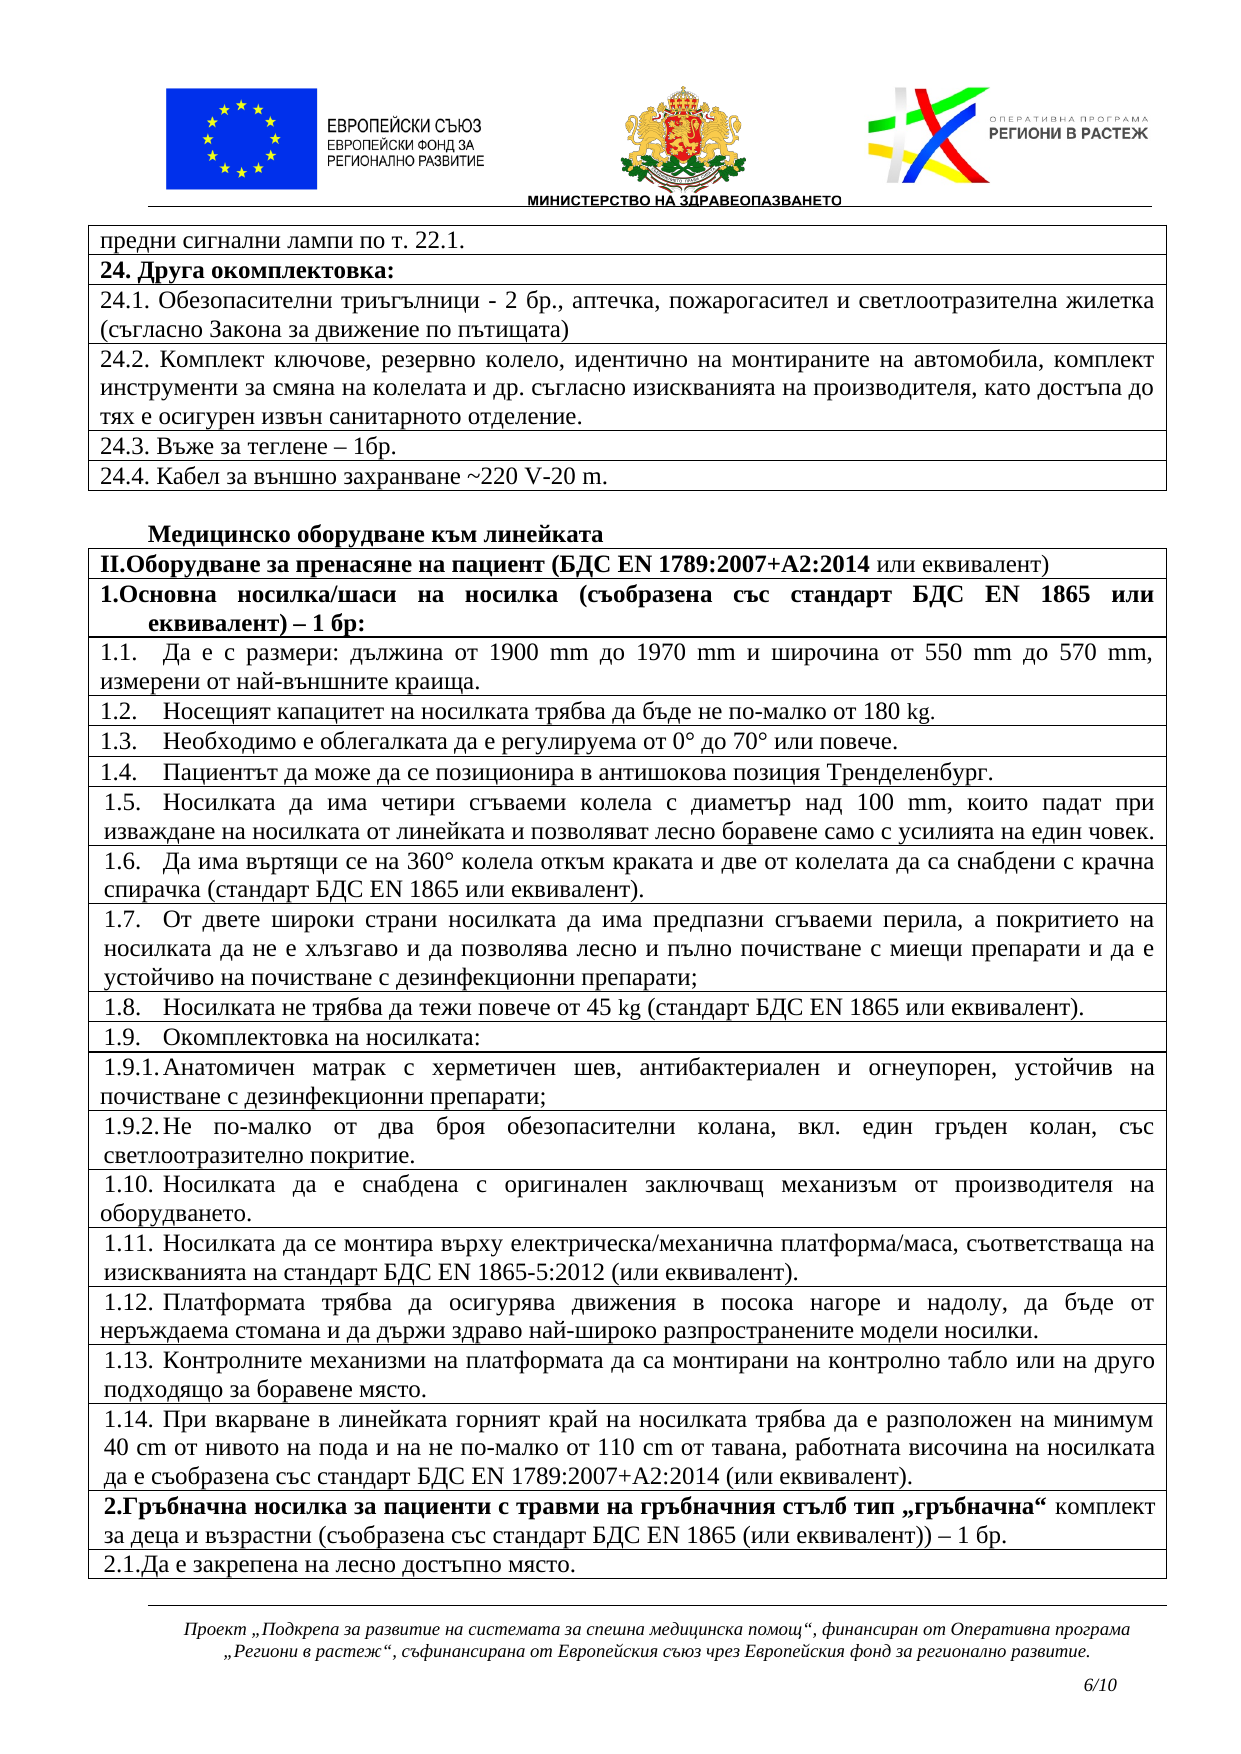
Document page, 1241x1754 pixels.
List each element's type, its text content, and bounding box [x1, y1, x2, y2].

table_cell От двете широки страни носилката да има предпазни сгъваеми перила, а покритието на носилката да не е хлъзгаво и да позволява лесно и пълно почистване с миещи препарати и да е устойчиво на почистване с дезинфекционни препарати; [89, 904, 1166, 991]
table_header Оборудване за пренасяне на пациент (БДС EN 1789:2007+A2:2014 или еквивалент) [89, 549, 1166, 578]
table_cell Носещият капацитет на носилката трябва да бъде не по-малко от 180 kg. [89, 696, 1166, 725]
table_cell 24.3. Въже за теглене – 1бр. [89, 431, 1166, 460]
table_cell Основна носилка/шаси на носилка (съобразена със стандарт БДС EN 1865 или еквивалент) – 1 бр: [89, 579, 1166, 636]
text Медицинско оборудване към линейката [148, 519, 1181, 548]
table_cell При вкарване в линейката горният край на носилката трябва да е разположен на минимум 40 cm от нивото на пода и на не по-малко от 110 cm от тавана, работната височина на носилката да е съобразена със стандарт БДС EN 1789:2007+A2:2014 (или еквивалент). [89, 1404, 1166, 1490]
table_cell 24.4. Кабел за външно захранване ~220 V-20 m. [89, 461, 1166, 489]
table_cell Анатомичен матрак с херметичен шев, антибактериален и огнеупорен, устойчив на почистване с дезинфекционни препарати; [89, 1053, 1166, 1110]
table_cell Да има въртящи се на 360° колела откъм краката и две от колелата да са снабдени с крачна спирачка (стандарт БДС EN 1865 или еквивалент). [89, 846, 1166, 903]
table_cell Носилката да се монтира върху електрическа/механична платформа/маса, съответстваща на изискванията на стандарт БДС EN 1865-5:2012 (или еквивалент). [89, 1228, 1166, 1286]
table_cell Контролните механизми на платформата да са монтирани на контролно табло или на друго подходящо за боравене място. [89, 1345, 1166, 1403]
table_cell Платформата трябва да осигурява движения в посока нагоре и надолу, да бъде от неръждаема стомана и да държи здраво най-широко разпространените модели носилки. [89, 1287, 1166, 1344]
table_cell 24.2. Комплект ключове, резервно колело, идентично на монтираните на автомобила, комплект инструменти за смяна на колелата и др. съгласно изискванията на производителя, като достъпа до тях е осигурен извън санитарното отделение. [89, 344, 1166, 430]
table_cell 24.1. Обезопасителни триъгълници - 2 бр., аптечка, пожарогасител и светлоотразителна жилетка (съгласно Закона за движение по пътищата) [89, 285, 1166, 343]
table_cell Носилката не трябва да тежи повече от 45 kg (стандарт БДС EN 1865 или еквивалент). [89, 992, 1166, 1021]
table_cell Да е закрепена на лесно достъпно място. [89, 1550, 1166, 1578]
table_cell Пациентът да може да се позиционира в антишокова позиция Тренделенбург. [89, 757, 1166, 786]
table_cell Носилката да има четири сгъваеми колела с диаметър над 100 mm, които падат при изваждане на носилката от линейката и позволяват лесно боравене само с усилията на един човек. [89, 787, 1166, 845]
table_cell Необходимо е облегалката да е регулируема от 0° до 70° или повече. [89, 726, 1166, 756]
table_cell Гръбначна носилка за пациенти с травми на гръбначния стълб тип „гръбначна“ комплект за деца и възрастни (съобразена със стандарт БДС EN 1865 (или еквивалент)) – 1 бр. [89, 1491, 1166, 1548]
table_cell Не по-малко от два броя обезопасителни колана, вкл. един гръден колан, със светлоотразително покритие. [89, 1111, 1166, 1168]
table_cell Окомплектовка на носилката: [89, 1022, 1166, 1051]
picture [159, 86, 496, 203]
picture [528, 86, 842, 207]
table_cell Да е с размери: дължина от 1900 mm до 1970 mm и широчина от 550 mm до 570 mm, измерени от най-външните краища. [89, 638, 1166, 695]
table_cell Носилката да е снабдена с оригинален заключващ механизъм от производителя на оборудването. [89, 1170, 1166, 1227]
table_cell 24. Друга окомплектовка: [89, 255, 1166, 284]
picture [863, 86, 1152, 190]
